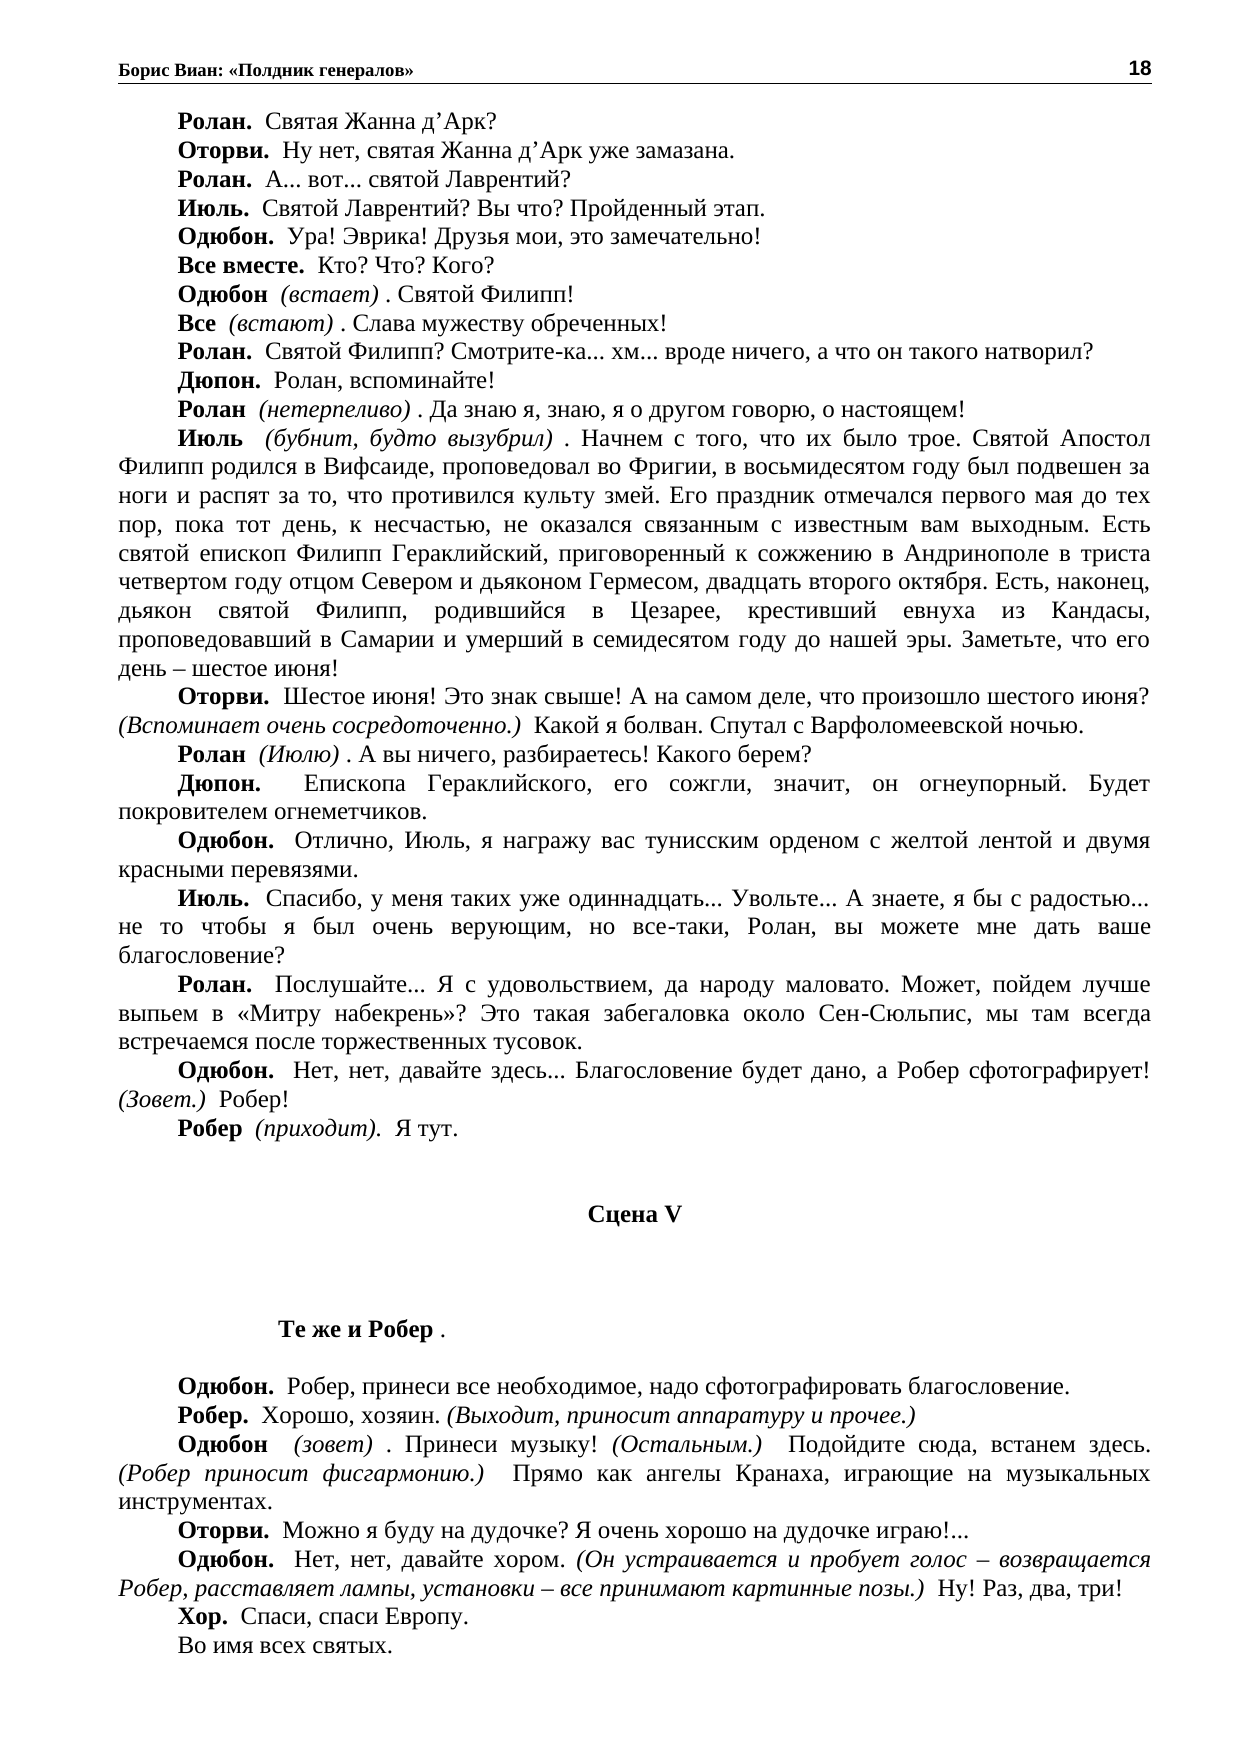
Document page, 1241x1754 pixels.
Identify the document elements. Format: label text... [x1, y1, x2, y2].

text Ролан (Июлю) . А вы ничего, разбираетесь! Какого берем? [118, 739, 1152, 768]
text Оторви. Ну нет, святая Жанна д’Арк уже замазана. [118, 135, 1152, 164]
text Все вместе. Кто? Что? Кого? [118, 250, 1152, 279]
text Ролан. Послушайте... Я с удовольствием, да народу маловато. Может, пойдем лучше выпьем в «Митру набекрень»? Это такая забегаловка около Сен-Сюльпис, мы там всегда встречаемся после торжественных тусовок. [118, 969, 1152, 1055]
text Робер. Хорошо, хозяин. (Выходит, приносит аппаратуру и прочее.) [118, 1400, 1152, 1429]
text Июль (бубнит, будто вызубрил) . Начнем с того, что их было трое. Святой Апостол Филипп родился в Вифсаиде, проповедовал во Фригии, в восьмидесятом году был подвешен за ноги и распят за то, что противился культу змей. Его праздник отмечался первого мая до тех пор, пока тот день, к несчастью, не оказался связанным с известным вам выходным. Есть святой епископ Филипп Гераклийский, приговоренный к сожжению в Андринополе в триста четвертом году отцом Севером и дьяконом Гермесом, двадцать второго октября. Есть, наконец, дьякон святой Филипп, родившийся в Цезарее, крестивший евнуха из Кандасы, проповедовавший в Самарии и умерший в семидесятом году до нашей эры. Заметьте, что его день – шестое июня! [118, 423, 1152, 681]
subtitle Сцена V [118, 1199, 1152, 1228]
text Одюбон. Отлично, Июль, я награжу вас тунисским орденом с желтой лентой и двумя красными перевязями. [118, 825, 1152, 883]
text Одюбон. Нет, нет, давайте здесь... Благословение будет дано, а Робер сфотографирует! (Зовет.) Робер! [118, 1055, 1152, 1113]
text Ролан (нетерпеливо) . Да знаю я, знаю, я о другом говорю, о настоящем! [118, 394, 1152, 423]
text Те же и Робер . [236, 1314, 1089, 1343]
text Робер (приходит). Я тут. [118, 1113, 1152, 1141]
text Одюбон (встает) . Святой Филипп! [118, 279, 1152, 308]
text Дюпон. Епископа Гераклийского, его сожгли, значит, он огнеупорный. Будет покровителем огнеметчиков. [118, 768, 1152, 825]
text Июль. Святой Лаврентий? Вы что? Пройденный этап. [118, 193, 1152, 221]
text Одюбон (зовет) . Принеси музыку! (Остальным.) Подойдите сюда, встанем здесь. (Робер приносит фисгармонию.) Прямо как ангелы Кранаха, играющие на музыкальных инструментах. [118, 1429, 1152, 1515]
text Дюпон. Ролан, вспоминайте! [118, 365, 1152, 394]
text Оторви. Шестое июня! Это знак свыше! А на самом деле, что произошло шестого июня? (Вспоминает очень сосредоточенно.) Какой я болван. Спутал с Варфоломеевской ночью. [118, 681, 1152, 739]
text Во имя всех святых. [118, 1630, 1152, 1659]
text Все (встают) . Слава мужеству обреченных! [118, 308, 1152, 336]
text Июль. Спасибо, у меня таких уже одиннадцать... Увольте... А знаете, я бы с радостью... не то чтобы я был очень верующим, но все-таки, Ролан, вы можете мне дать ваше благословение? [118, 883, 1152, 969]
text Одюбон. Робер, принеси все необходимое, надо сфотографировать благословение. [118, 1371, 1152, 1400]
text Ролан. А... вот... святой Лаврентий? [118, 164, 1152, 193]
text Хор. Спаси, спаси Европу. [118, 1601, 1152, 1630]
text Одюбон. Ура! Эврика! Друзья мои, это замечательно! [118, 221, 1152, 250]
text Ролан. Святой Филипп? Смотрите-ка... хм... вроде ничего, а что он такого натворил? [118, 336, 1152, 365]
text Одюбон. Нет, нет, давайте хором. (Он устраивается и пробует голос – возвращается Робер, расставляет лампы, установки – все принимают картинные позы.) Ну! Раз, два, три! [118, 1544, 1152, 1601]
text Ролан. Святая Жанна д’Арк? [118, 106, 1152, 135]
text Оторви. Можно я буду на дудочке? Я очень хорошо на дудочке играю!... [118, 1515, 1152, 1544]
